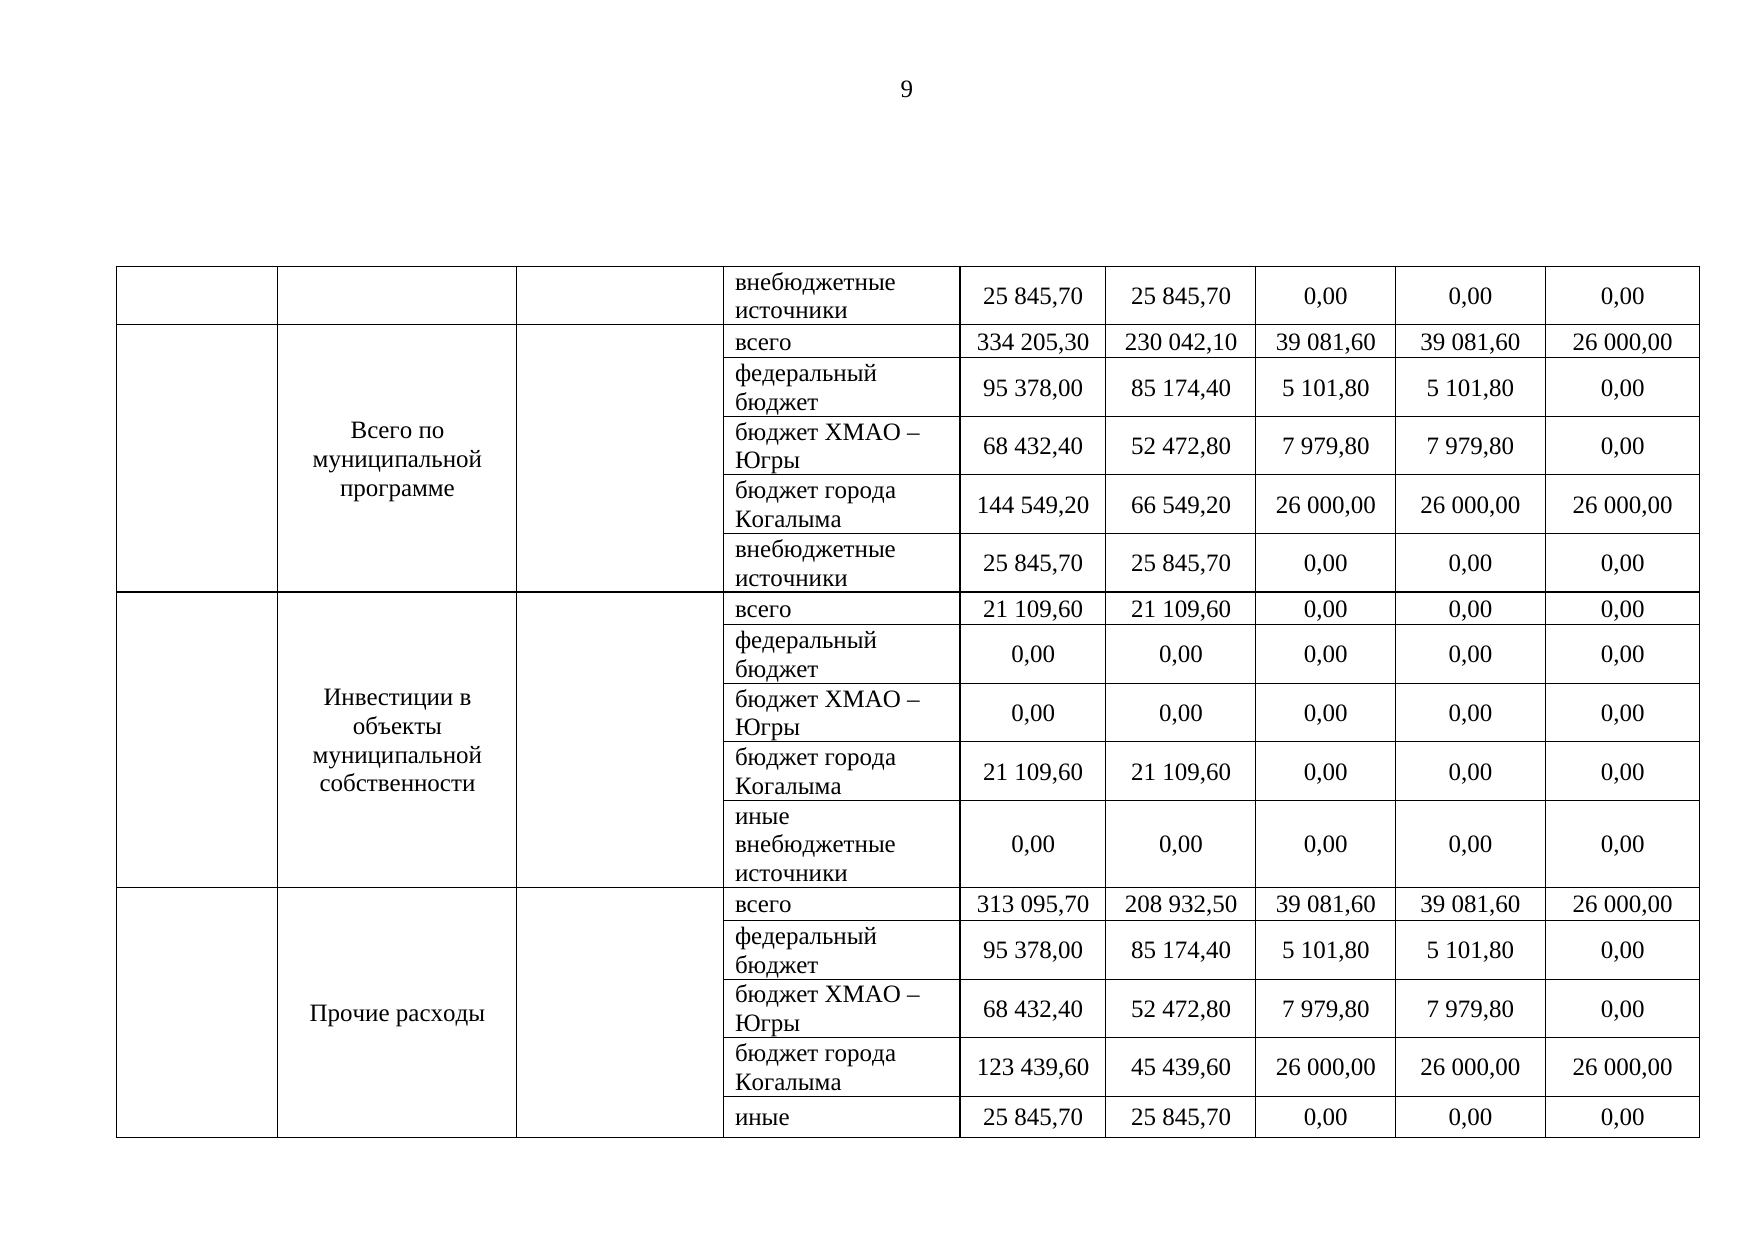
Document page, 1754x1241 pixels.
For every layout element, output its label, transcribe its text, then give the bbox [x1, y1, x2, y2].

table_cell 68 432,40 [961, 980, 1105, 1037]
table_cell 25 845,70 [961, 1097, 1105, 1137]
table_cell 26 000,00 [1396, 475, 1545, 533]
table_cell 26 000,00 [1256, 1038, 1395, 1096]
table_cell 39 081,60 [1396, 888, 1545, 920]
table_cell 52 472,80 [1106, 417, 1255, 474]
table_cell Прочие расходы [278, 888, 516, 1137]
table_cell 21 109,60 [1106, 593, 1255, 624]
table_cell внебюджетные источники [724, 534, 959, 591]
table_cell 230 042,10 [1106, 325, 1255, 357]
table_cell 313 095,70 [961, 888, 1105, 920]
table_cell 123 439,60 [961, 1038, 1105, 1096]
table_cell 45 439,60 [1106, 1038, 1255, 1096]
table_cell 0,00 [1546, 742, 1699, 800]
table_cell федеральный бюджет [724, 358, 959, 416]
table_cell 0,00 [1256, 625, 1395, 683]
table_cell бюджет ХМАО – Югры [724, 684, 959, 741]
table_cell 0,00 [1256, 742, 1395, 800]
table_cell 0,00 [1546, 921, 1699, 978]
table_cell [117, 325, 277, 591]
table_cell 334 205,30 [961, 325, 1105, 357]
table_cell [117, 888, 277, 1137]
table_cell 0,00 [1546, 358, 1699, 416]
table_cell федеральный бюджет [724, 625, 959, 683]
table_cell 25 845,70 [961, 534, 1105, 591]
table_cell 0,00 [1256, 593, 1395, 624]
table_cell 39 081,60 [1256, 325, 1395, 357]
table_cell 5 101,80 [1396, 358, 1545, 416]
table_cell бюджет города Когалыма [724, 742, 959, 800]
table_cell 0,00 [1106, 801, 1255, 887]
table_cell всего [724, 593, 959, 624]
table_cell бюджет ХМАО – Югры [724, 417, 959, 474]
table_cell 95 378,00 [961, 358, 1105, 416]
table_cell 0,00 [1546, 417, 1699, 474]
table_cell 0,00 [1396, 593, 1545, 624]
table_cell 7 979,80 [1396, 980, 1545, 1037]
table_cell всего [724, 888, 959, 920]
table_cell 52 472,80 [1106, 980, 1255, 1037]
table_cell 39 081,60 [1396, 325, 1545, 357]
table_cell бюджет города Когалыма [724, 1038, 959, 1096]
table_cell 85 174,40 [1106, 921, 1255, 978]
table_cell бюджет ХМАО – Югры [724, 980, 959, 1037]
table_cell 25 845,70 [1106, 534, 1255, 591]
table_cell 0,00 [1106, 684, 1255, 741]
table_cell 0,00 [1546, 593, 1699, 624]
table_cell 0,00 [1256, 534, 1395, 591]
table_cell 25 845,70 [1106, 267, 1255, 324]
table_cell 39 081,60 [1256, 888, 1395, 920]
table_cell бюджет города Когалыма [724, 475, 959, 533]
table_cell [117, 593, 277, 887]
table_cell 0,00 [1546, 801, 1699, 887]
table_cell 0,00 [1396, 742, 1545, 800]
table_cell 0,00 [1546, 684, 1699, 741]
table_cell 25 845,70 [1106, 1097, 1255, 1137]
table_cell 0,00 [1546, 267, 1699, 324]
table_cell 68 432,40 [961, 417, 1105, 474]
table_cell 26 000,00 [1546, 325, 1699, 357]
table_cell федеральный бюджет [724, 921, 959, 978]
table_cell 7 979,80 [1396, 417, 1545, 474]
table_cell 5 101,80 [1396, 921, 1545, 978]
table_cell 0,00 [1256, 801, 1395, 887]
table_cell [517, 888, 723, 1137]
table_cell внебюджетные источники [724, 267, 959, 324]
table_cell Инвестиции в объекты муниципальной собственности [278, 593, 516, 887]
table_cell 208 932,50 [1106, 888, 1255, 920]
table_cell Всего по муниципальной программе [278, 325, 516, 591]
table_cell 0,00 [961, 625, 1105, 683]
table_cell 0,00 [1396, 625, 1545, 683]
table_cell 0,00 [1546, 625, 1699, 683]
table_cell 5 101,80 [1256, 358, 1395, 416]
table_cell 66 549,20 [1106, 475, 1255, 533]
table_cell 0,00 [1396, 684, 1545, 741]
table_cell 21 109,60 [961, 593, 1105, 624]
table_cell иные внебюджетные источники [724, 801, 959, 887]
table_cell 144 549,20 [961, 475, 1105, 533]
table_cell 7 979,80 [1256, 417, 1395, 474]
table_cell 0,00 [1546, 980, 1699, 1037]
table_cell 7 979,80 [1256, 980, 1395, 1037]
table_cell 0,00 [1396, 801, 1545, 887]
table_cell 26 000,00 [1546, 1038, 1699, 1096]
table_cell 25 845,70 [961, 267, 1105, 324]
table_cell иные внебюджетные источники [724, 1097, 959, 1137]
table_cell 21 109,60 [1106, 742, 1255, 800]
table_cell 85 174,40 [1106, 358, 1255, 416]
table_cell 26 000,00 [1396, 1038, 1545, 1096]
table_cell 0,00 [1546, 534, 1699, 591]
table_cell 0,00 [1396, 534, 1545, 591]
table_cell 26 000,00 [1546, 475, 1699, 533]
table_cell 0,00 [1396, 1097, 1545, 1137]
table_cell всего [724, 325, 959, 357]
table_cell [517, 593, 723, 887]
table_cell 0,00 [1256, 267, 1395, 324]
table_cell 0,00 [1106, 625, 1255, 683]
table_cell 0,00 [1256, 684, 1395, 741]
table_cell 0,00 [1396, 267, 1545, 324]
table_cell 21 109,60 [961, 742, 1105, 800]
table_cell 0,00 [1546, 1097, 1699, 1137]
table_cell 0,00 [961, 684, 1105, 741]
table_cell 95 378,00 [961, 921, 1105, 978]
table_cell 26 000,00 [1256, 475, 1395, 533]
table_cell 26 000,00 [1546, 888, 1699, 920]
table_cell [517, 325, 723, 591]
table_cell 0,00 [961, 801, 1105, 887]
table_cell 5 101,80 [1256, 921, 1395, 978]
table_cell 0,00 [1256, 1097, 1395, 1137]
